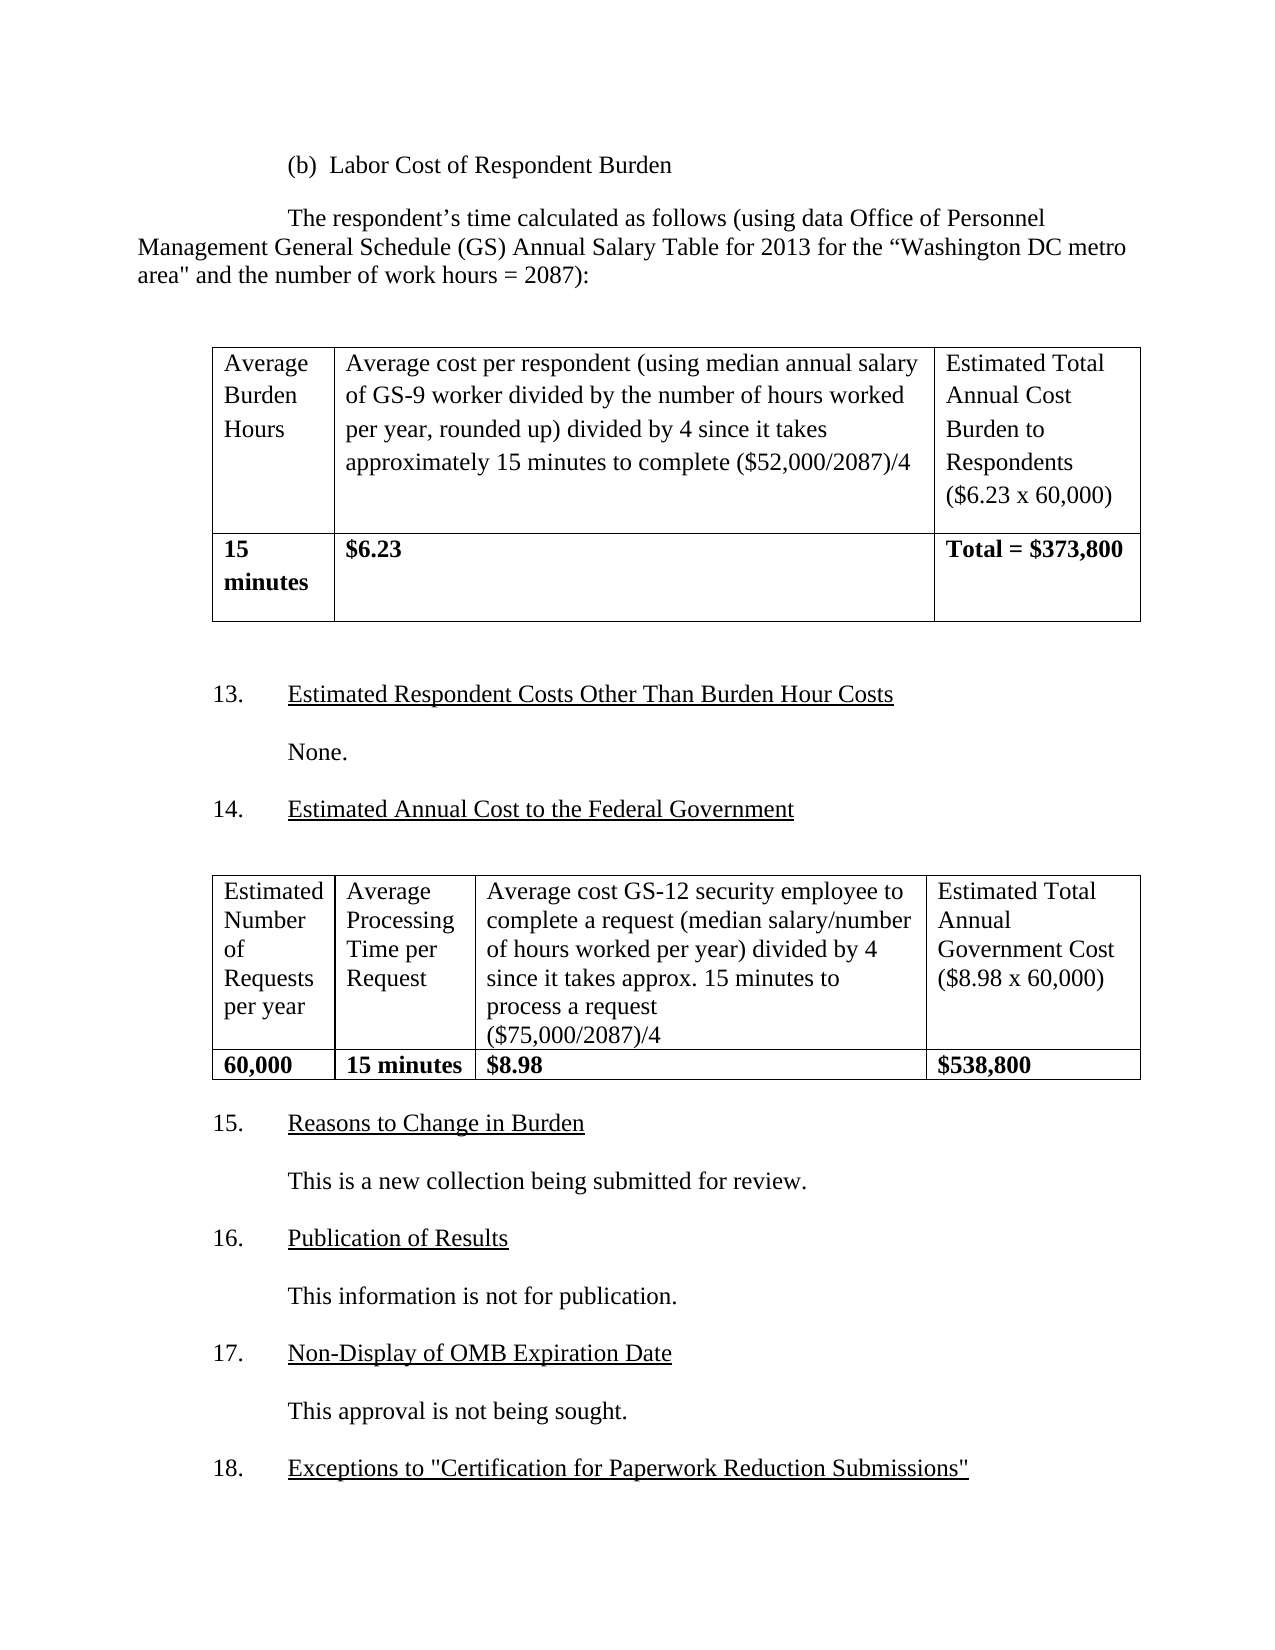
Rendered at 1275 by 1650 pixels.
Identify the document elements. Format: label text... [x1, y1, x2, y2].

table_cell 15 minutes [336, 1050, 475, 1079]
text This information is not for publication. [137, 1281, 1138, 1310]
text This approval is not being sought. [137, 1396, 1138, 1425]
text This is a new collection being submitted for review. [212, 1166, 1138, 1195]
table_header Average Burden Hours [213, 348, 334, 533]
text 14. Estimated Annual Cost to the Federal Government [137, 794, 1138, 823]
table_header Estimated Total Annual Government Cost ($8.98 x 60,000) [927, 876, 1140, 1049]
table_cell $6.23 [335, 534, 934, 621]
table_header Average cost per respondent (using median annual salary of GS-9 worker divided by the number of hours worked per year, rounded up) divided by 4 since it takes approximately 15 minutes to complete ($52,000/2087)/4 [335, 348, 934, 533]
table_header Average cost GS-12 security employee to complete a request (median salary/number of hours worked per year) divided by 4 since it takes approx. 15 minutes to process a request ($75,000/2087)/4 [476, 876, 926, 1049]
text 16. Publication of Results [137, 1223, 1138, 1252]
table_header Estimated Total Annual Cost Burden to Respondents ($6.23 x 60,000) [935, 348, 1140, 533]
table_header Estimated Number of Requests per year [213, 876, 334, 1049]
table_cell 15 minutes [213, 534, 334, 621]
table_header Average Processing Time per Request [336, 876, 475, 1049]
text (b) Labor Cost of Respondent Burden [212, 150, 1138, 179]
text 13. Estimated Respondent Costs Other Than Burden Hour Costs None. [137, 679, 1138, 765]
table_cell 60,000 [213, 1050, 334, 1079]
text 15. Reasons to Change in Burden [137, 1108, 1138, 1137]
table_cell $538,800 [927, 1050, 1140, 1079]
table_cell Total = $373,800 [935, 534, 1140, 621]
text 17. Non-Display of OMB Expiration Date [137, 1338, 1138, 1367]
table_cell $8.98 [476, 1050, 926, 1079]
text 18. Exceptions to "Certification for Paperwork Reduction Submissions" [137, 1453, 1138, 1482]
text The respondent’s time calculated as follows (using data Office of Personnel Management General Schedule (GS) Annual Salary Table for 2013 for the “Washington DC metro area" and the number of work hours = 2087): [137, 203, 1138, 289]
